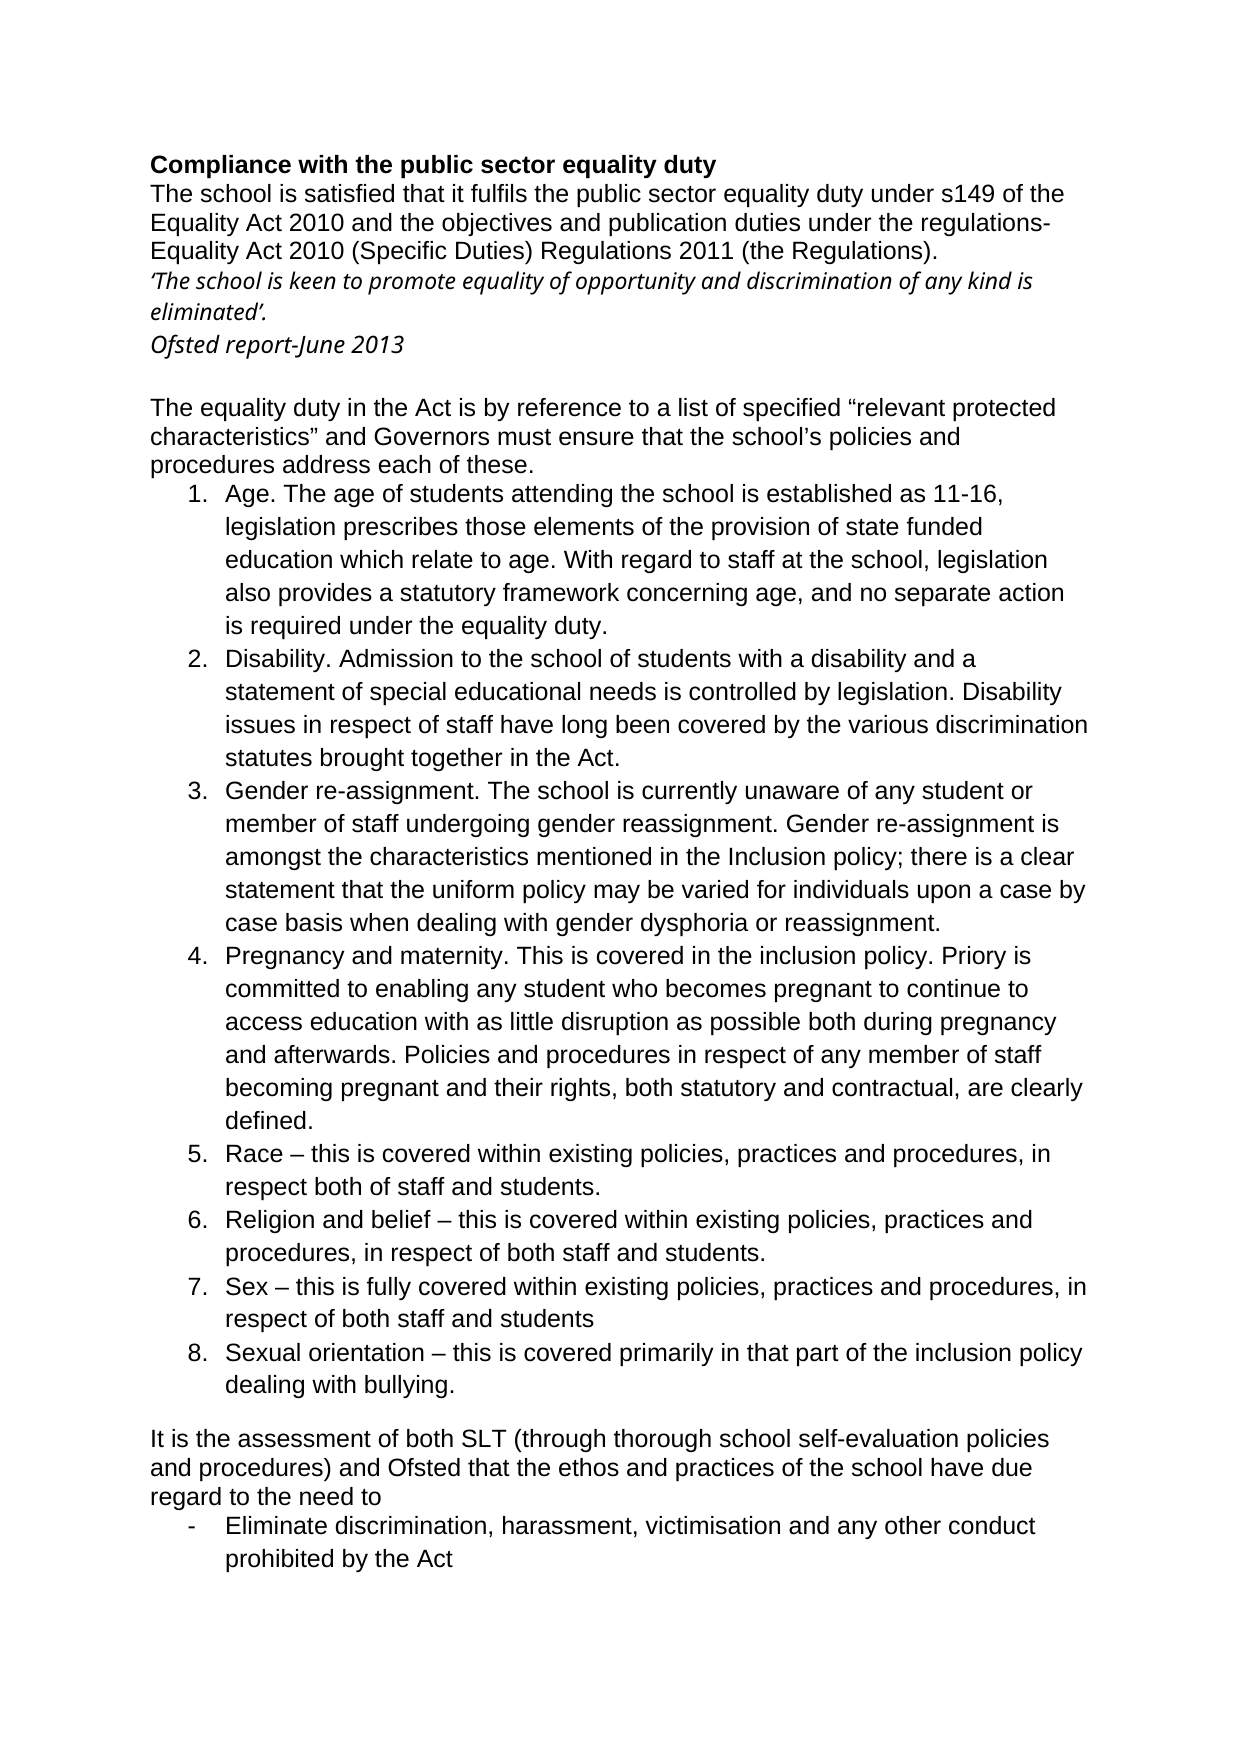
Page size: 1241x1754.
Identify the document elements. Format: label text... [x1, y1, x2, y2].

text Ofsted report-June 2013 [150, 327, 1090, 360]
text It is the assessment of both SLT (through thorough school self-evaluation policies and procedures) and Ofsted that the ethos and practices of the school have due regard to the need to [150, 1424, 1090, 1511]
list Gender re-assignment. The school is currently unaware of any student or member of staff undergoing gender reassignment. Gender re-assignment is amongst the characteristics mentioned in the Inclusion policy; there is a clear statement that the uniform policy may be varied for individuals upon a case by case basis when dealing with gender dysphoria or reassignment. [187, 776, 1090, 937]
list Age. The age of students attending the school is established as 11-16, legislation prescribes those elements of the provision of state funded education which relate to age. With regard to staff at the school, legislation also provides a statutory framework concerning age, and no separate action is required under the equality duty. [187, 479, 1090, 640]
list Sexual orientation – this is covered primarily in that part of the inclusion policy dealing with bullying. [187, 1337, 1090, 1399]
text The equality duty in the Act is by reference to a list of specified “relevant protected characteristics” and Governors must ensure that the school’s policies and procedures address each of these. [150, 393, 1090, 479]
list Pregnancy and maternity. This is covered in the inclusion policy. Priory is committed to enabling any student who becomes pregnant to continue to access education with as little disruption as possible both during pregnancy and afterwards. Policies and procedures in respect of any member of staff becoming pregnant and their rights, both statutory and contractual, are clearly defined. [187, 941, 1090, 1135]
list Eliminate discrimination, harassment, victimisation and any other conduct prohibited by the Act [187, 1511, 1090, 1572]
list Sex – this is fully covered within existing policies, practices and procedures, in respect of both staff and students [187, 1271, 1090, 1333]
list Race – this is covered within existing policies, practices and procedures, in respect both of staff and students. [187, 1139, 1090, 1201]
text Compliance with the public sector equality duty [150, 150, 1090, 179]
text The school is satisfied that it fulfils the public sector equality duty under s149 of the Equality Act 2010 and the objectives and publication duties under the regulations- Equality Act 2010 (Specific Duties) Regulations 2011 (the Regulations). [150, 179, 1090, 265]
text ‘The school is keen to promote equality of opportunity and discrimination of any kind is eliminated’. [150, 265, 1090, 327]
list Disability. Admission to the school of students with a disability and a statement of special educational needs is controlled by legislation. Disability issues in respect of staff have long been covered by the various discrimination statutes brought together in the Act. [187, 644, 1090, 772]
list Religion and belief – this is covered within existing policies, practices and procedures, in respect of both staff and students. [187, 1205, 1090, 1267]
